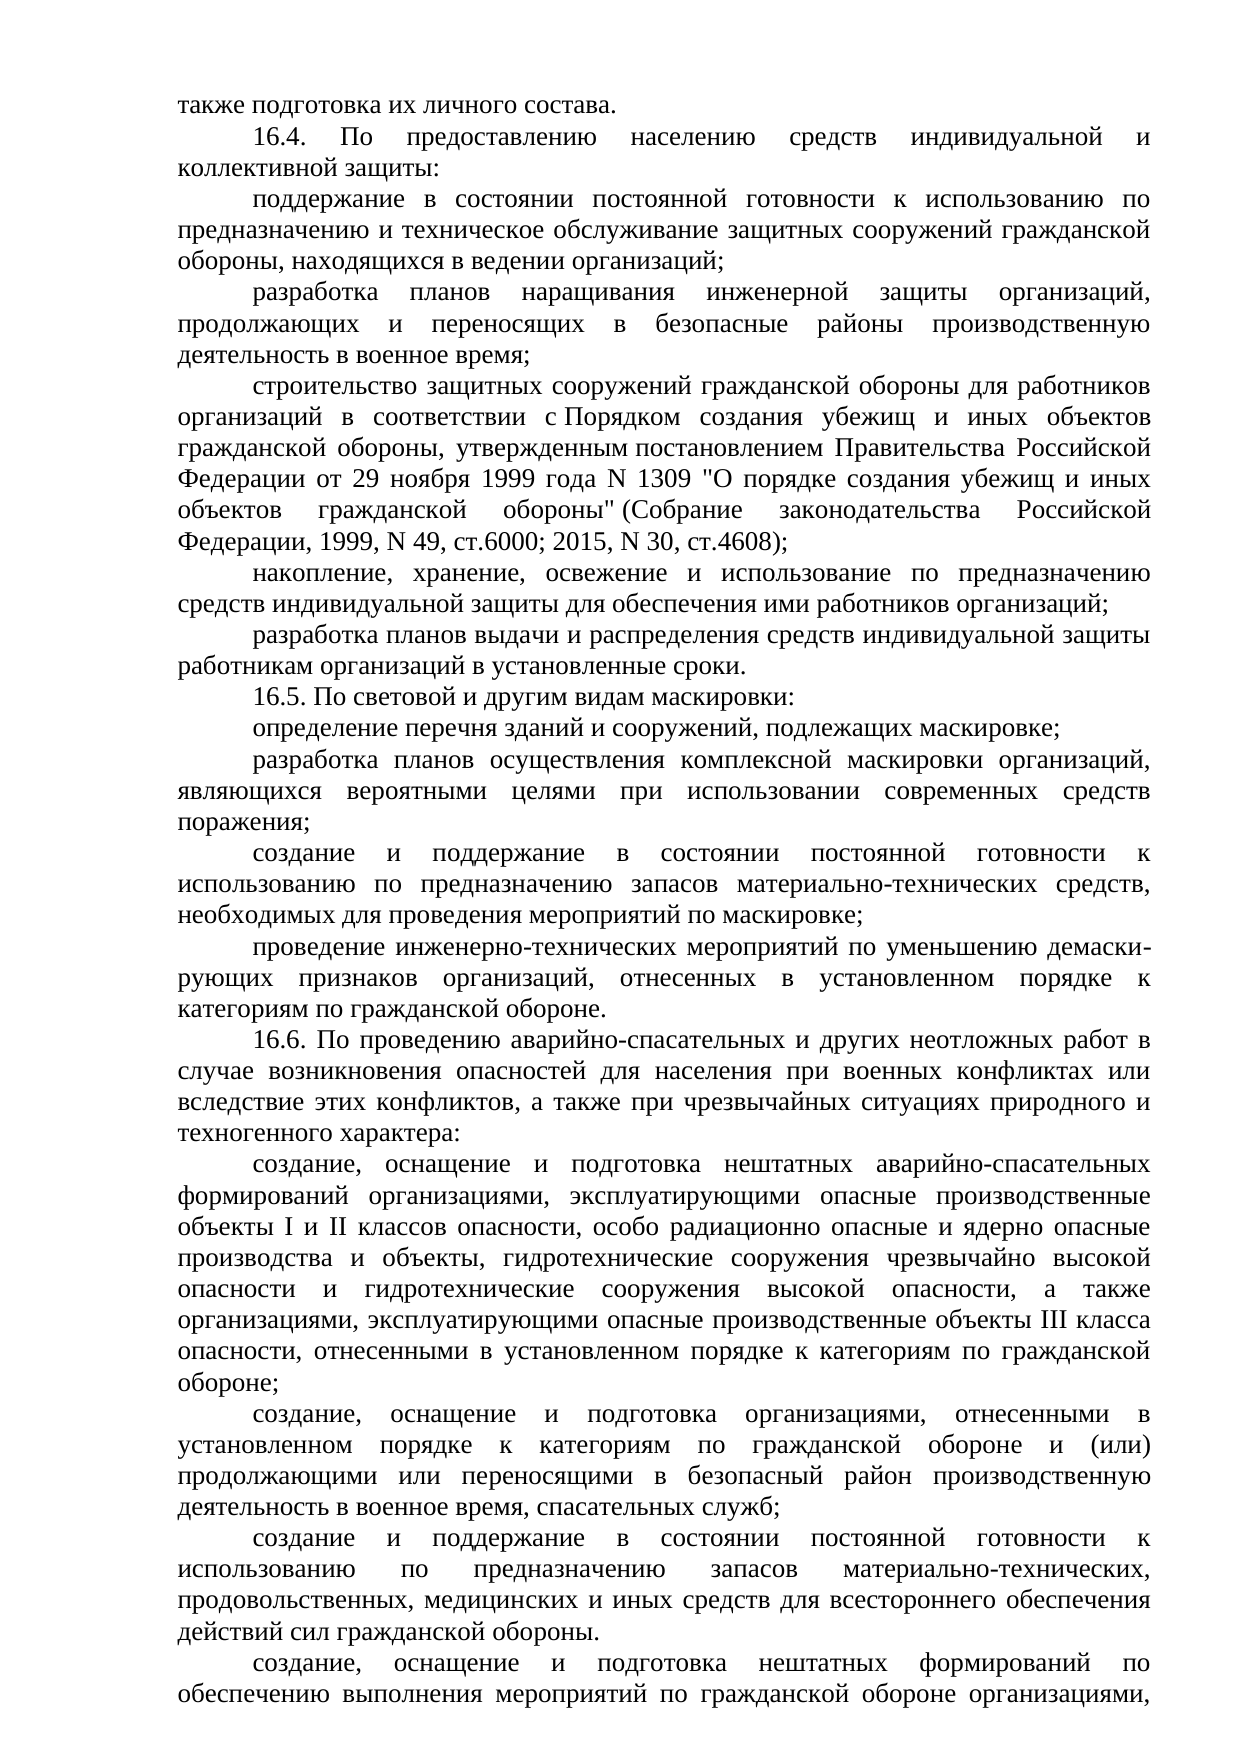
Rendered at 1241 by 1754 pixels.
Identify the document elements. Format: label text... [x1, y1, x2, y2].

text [177, 1646, 1152, 1708]
text разработка планов выдачи и распределения средств индивидуальной защиты работникам организаций в установленные сроки. [177, 618, 1152, 680]
text проведение инженерно-технических мероприятий по уменьшению демаскирующих признаков организаций, отнесенных в установленном порядке к категориям по гражданской обороне. [177, 929, 1152, 1023]
text создание и поддержание в состоянии постоянной готовности к использованию по предназначению запасов материально-технических, продовольственных, медицинских и иных средств для всестороннего обеспечения действий сил гражданской обороны. [177, 1521, 1152, 1646]
text определение перечня зданий и сооружений, подлежащих маскировке; [177, 712, 1152, 743]
text создание и поддержание в состоянии постоянной готовности к использованию по предназначению запасов материально-технических средств, необходимых для проведения мероприятий по маскировке; [177, 836, 1152, 929]
text 16.5. По световой и другим видам маскировки: [177, 680, 1152, 712]
text создание, оснащение и подготовка нештатных аварийно-спасательных формирований организациями, эксплуатирующими опасные производственные объекты I и II классов опасности, особо радиационно опасные и ядерно опасные производства и объекты, гидротехнические сооружения чрезвычайно высокой опасности и гидротехнические сооружения высокой опасности, а также организациями, эксплуатирующими опасные производственные объекты III класса опасности, отнесенными в установленном порядке к категориям по гражданской обороне; [177, 1148, 1152, 1397]
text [177, 89, 1152, 120]
text 16.6. По проведению аварийно-спасательных и других неотложных работ в случае возникновения опасностей для населения при военных конфликтах или вследствие этих конфликтов, а также при чрезвычайных ситуациях природного и техногенного характера: [177, 1023, 1152, 1148]
text разработка планов наращивания инженерной защиты организаций, продолжающих и переносящих в безопасные районы производственную деятельность в военное время; [177, 276, 1152, 369]
text создание, оснащение и подготовка организациями, отнесенными в установленном порядке к категориям по гражданской обороне и (или) продолжающими или переносящими в безопасный район производственную деятельность в военное время, спасательных служб; [177, 1397, 1152, 1521]
text поддержание в состоянии постоянной готовности к использованию по предназначению и техническое обслуживание защитных сооружений гражданской обороны, находящихся в ведении организаций; [177, 182, 1152, 276]
text 16.4. По предоставлению населению средств индивидуальной и коллективной защиты: [177, 120, 1152, 182]
text строительство защитных сооружений гражданской обороны для работников организаций в соответствии с Порядком создания убежищ и иных объектов гражданской обороны, утвержденным постановлением Правительства Российской Федерации от 29 ноября 1999 года N 1309 "О порядке создания убежищ и иных объектов гражданской обороны" (Собрание законодательства Российской Федерации, 1999, N 49, ст.6000; 2015, N 30, ст.4608); [177, 369, 1152, 556]
text накопление, хранение, освежение и использование по предназначению средств индивидуальной защиты для обеспечения ими работников организаций; [177, 556, 1152, 618]
text разработка планов осуществления комплексной маскировки организаций, являющихся вероятными целями при использовании современных средств поражения; [177, 743, 1152, 836]
